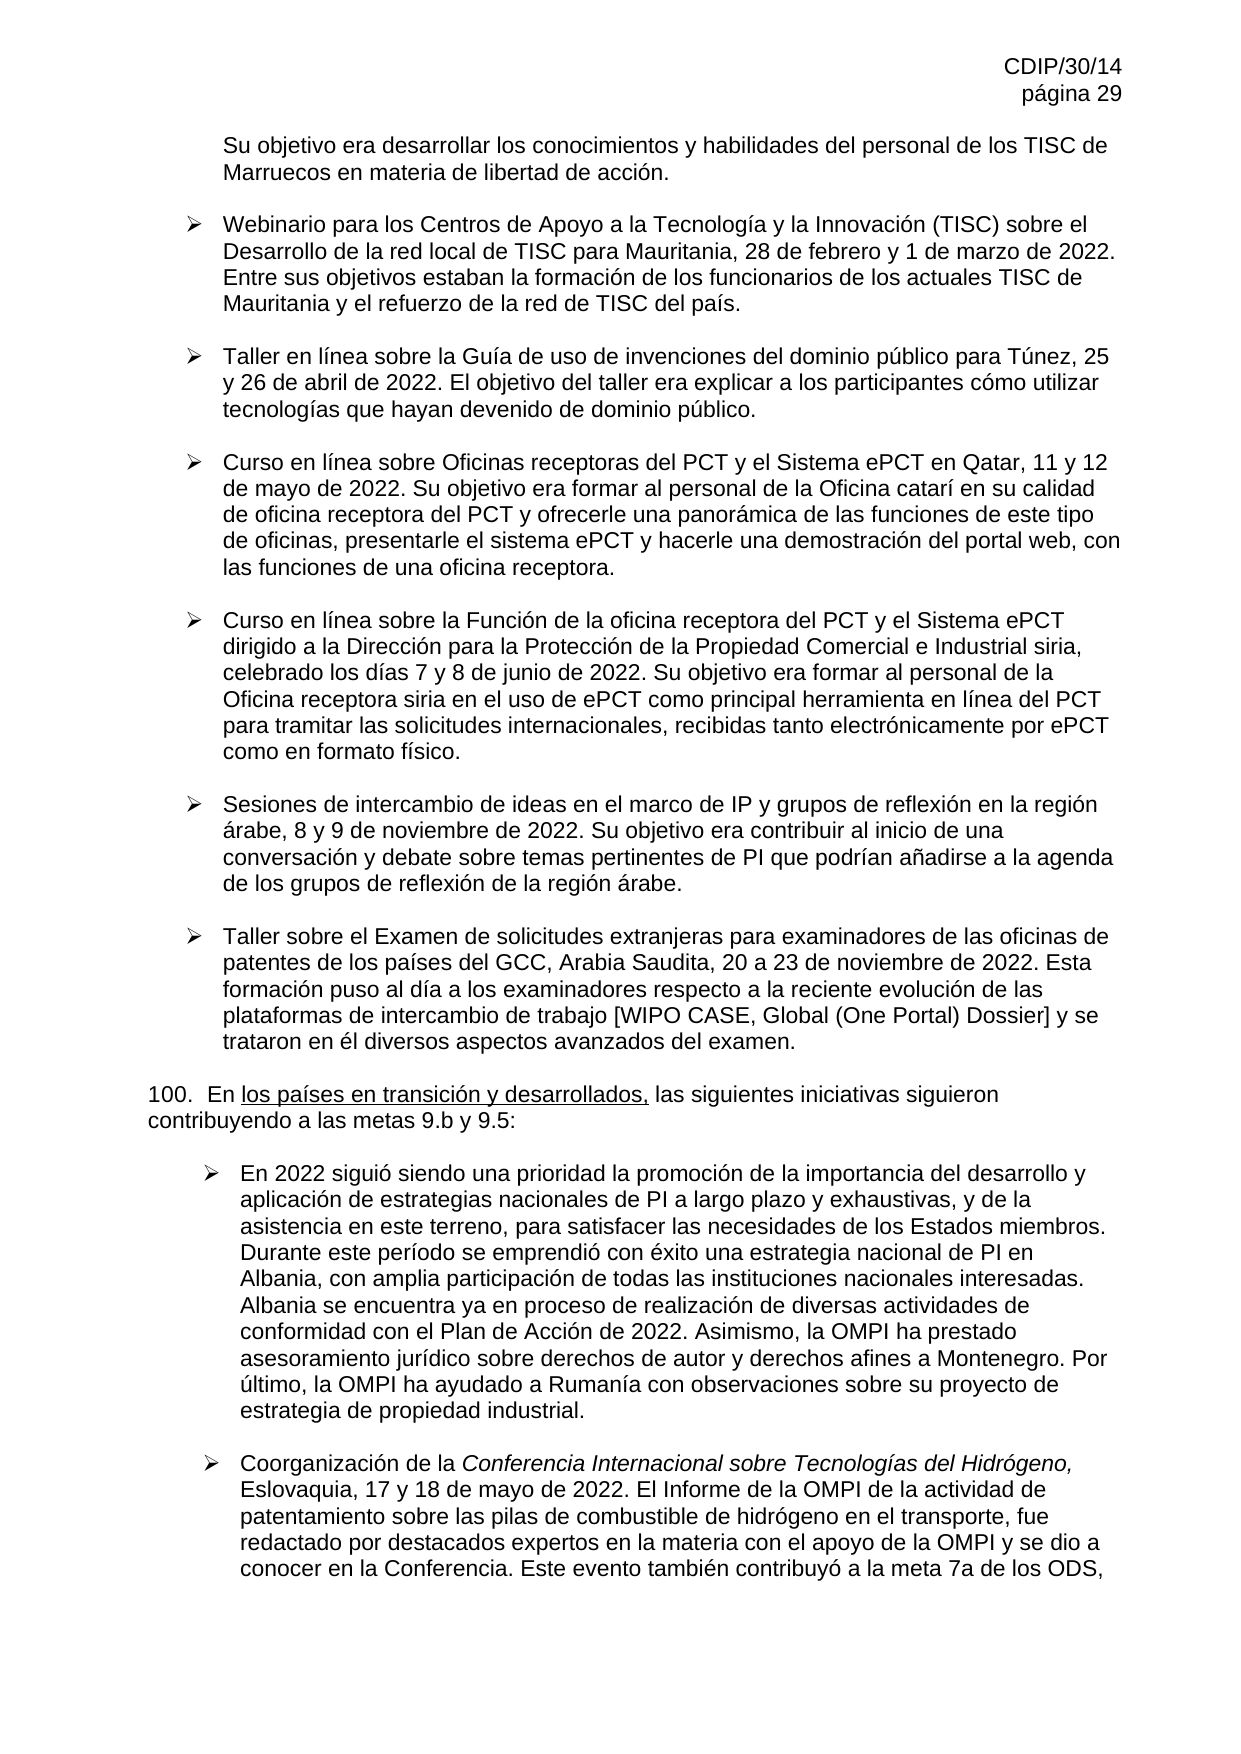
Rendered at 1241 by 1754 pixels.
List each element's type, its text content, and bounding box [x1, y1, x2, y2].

list En 2022 siguió siendo una prioridad la promoción de la importancia del desarrollo y aplicación de estrategias nacionales de PI a largo plazo y exhaustivas, y de la asistencia en este terreno, para satisfacer las necesidades de los Estados miembros. Durante este período se emprendió con éxito una estrategia nacional de PI en Albania, con amplia participación de todas las instituciones nacionales interesadas. Albania se encuentra ya en proceso de realización de diversas actividades de conformidad con el Plan de Acción de 2022. Asimismo, la OMPI ha prestado asesoramiento jurídico sobre derechos de autor y derechos afines a Montenegro. Por último, la OMPI ha ayudado a Rumanía con observaciones sobre su proyecto de estrategia de propiedad industrial. [202, 1160, 1122, 1423]
list Sesiones de intercambio de ideas en el marco de IP y grupos de reflexión en la región árabe, 8 y 9 de noviembre de 2022. Su objetivo era contribuir al inicio de una conversación y debate sobre temas pertinentes de PI que podrían añadirse a la agenda de los grupos de reflexión de la región árabe. [185, 791, 1122, 896]
list Curso en línea sobre Oficinas receptoras del PCT y el Sistema ePCT en Qatar, 11 y 12 de mayo de 2022. Su objetivo era formar al personal de la Oficina catarí en su calidad de oficina receptora del PCT y ofrecerle una panorámica de las funciones de este tipo de oficinas, presentarle el sistema ePCT y hacerle una demostración del portal web, con las funciones de una oficina receptora. [185, 448, 1122, 580]
list En los países en transición y desarrollados, las siguientes iniciativas siguieron contribuyendo a las metas 9.b y 9.5: [148, 1081, 1122, 1134]
list Taller sobre el Examen de solicitudes extranjeras para examinadores de las oficinas de patentes de los países del GCC, Arabia Saudita, 20 a 23 de noviembre de 2022. Esta formación puso al día a los examinadores respecto a la reciente evolución de las plataformas de intercambio de trabajo [WIPO CASE, Global (One Portal) Dossier] y se trataron en él diversos aspectos avanzados del examen. [185, 923, 1122, 1054]
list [202, 1450, 1122, 1582]
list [185, 132, 1122, 185]
list Curso en línea sobre la Función de la oficina receptora del PCT y el Sistema ePCT dirigido a la Dirección para la Protección de la Propiedad Comercial e Industrial siria, celebrado los días 7 y 8 de junio de 2022. Su objetivo era formar al personal de la Oficina receptora siria en el uso de ePCT como principal herramienta en línea del PCT para tramitar las solicitudes internacionales, recibidas tanto electrónicamente por ePCT como en formato físico. [185, 607, 1122, 765]
list Taller en línea sobre la Guía de uso de invenciones del dominio público para Túnez, 25 y 26 de abril de 2022. El objetivo del taller era explicar a los participantes cómo utilizar tecnologías que hayan devenido de dominio público. [185, 343, 1122, 422]
list Webinario para los Centros de Apoyo a la Tecnología y la Innovación (TISC) sobre el Desarrollo de la red local de TISC para Mauritania, 28 de febrero y 1 de marzo de 2022. Entre sus objetivos estaban la formación de los funcionarios de los actuales TISC de Mauritania y el refuerzo de la red de TISC del país. [185, 211, 1122, 317]
